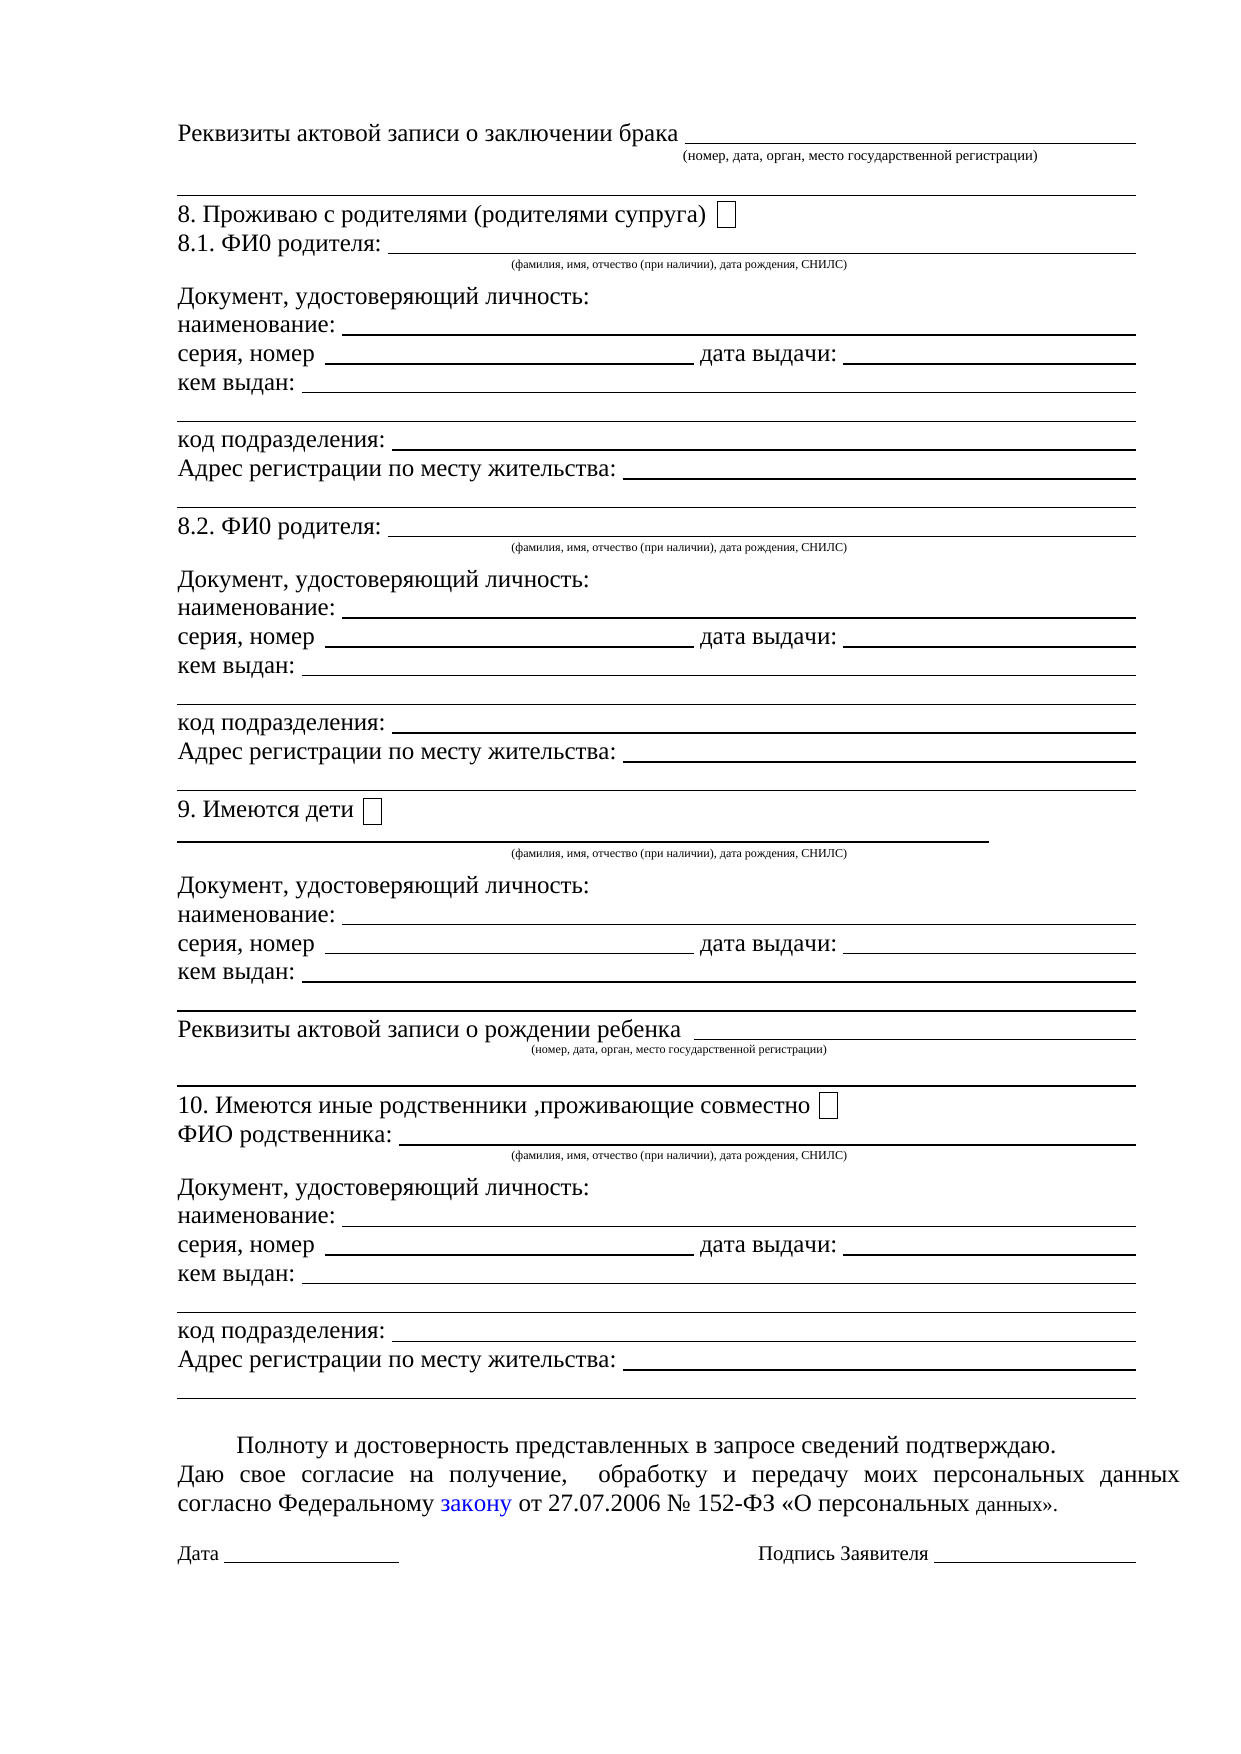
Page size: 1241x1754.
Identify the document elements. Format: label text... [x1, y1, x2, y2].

text наименование: [177, 1201, 1181, 1229]
text Документ, удостоверяющий личность: [177, 870, 1181, 899]
text Документ, удостоверяющий личность: [177, 281, 1181, 309]
text 8.1. ФИ0 родителя: [177, 228, 1181, 257]
text Адрес регистрации по месту жительства: [177, 736, 1181, 794]
text (номер, дата, орган, место государственной регистрации) [177, 1043, 1181, 1067]
text кем выдан: [177, 956, 1181, 1014]
text код подразделения: [177, 1316, 1181, 1344]
text серия, номер дата выдачи: [177, 928, 1181, 956]
text (фамилия, имя, отчество (при наличии), дата рождения, СНИЛС) [177, 257, 1181, 281]
text код подразделения: [177, 424, 1181, 453]
text Реквизиты актовой записи о заключении брака [177, 118, 1181, 147]
text (номер, дата, орган, место государственной регистрации) [177, 147, 1181, 176]
text Документ, удостоверяющий личность: [177, 564, 1181, 592]
text (фамилия, имя, отчество (при наличии), дата рождения, СНИЛС) [177, 1148, 1181, 1172]
text серия, номер дата выдачи: [177, 621, 1181, 650]
text код подразделения: [177, 707, 1181, 736]
text Документ, удостоверяющий личность: [177, 1172, 1181, 1201]
text кем выдан: [177, 1258, 1181, 1316]
text кем выдан: [177, 650, 1181, 707]
text Адрес регистрации по месту жительства: [177, 1344, 1181, 1402]
text Полноту и достоверность представленных в запросе сведений подтверждаю. [177, 1431, 1181, 1459]
text ФИО родственника: [177, 1119, 1181, 1148]
text 8. Проживаю с родителями (родителями супруга) [177, 199, 1181, 228]
text наименование: [177, 899, 1181, 928]
text (фамилия, имя, отчество (при наличии), дата рождения, СНИЛС) [177, 539, 1181, 564]
text Даю свое согласие на получение, обработку и передачу моих персональных данных согласно Федеральному закону от 27.07.2006 № 152-ФЗ «О персональных данных». [177, 1459, 1181, 1517]
text серия, номер дата выдачи: [177, 1229, 1181, 1258]
text Реквизиты актовой записи о рождении ребенка [177, 1014, 1181, 1043]
text 10. Имеются иные родственники ,проживающие совместно [177, 1090, 1181, 1119]
text серия, номер дата выдачи: [177, 338, 1181, 367]
text Дата Подпись Заявителя [177, 1541, 1181, 1565]
text наименование: [177, 592, 1181, 621]
text кем выдан: [177, 367, 1181, 424]
text 8.2. ФИ0 родителя: [177, 511, 1181, 539]
text наименование: [177, 309, 1181, 338]
text (фамилия, имя, отчество (при наличии), дата рождения, СНИЛС) [177, 846, 1181, 870]
text Адрес регистрации по месту жительства: [177, 453, 1181, 511]
text 9. Имеются дети [177, 794, 1181, 822]
